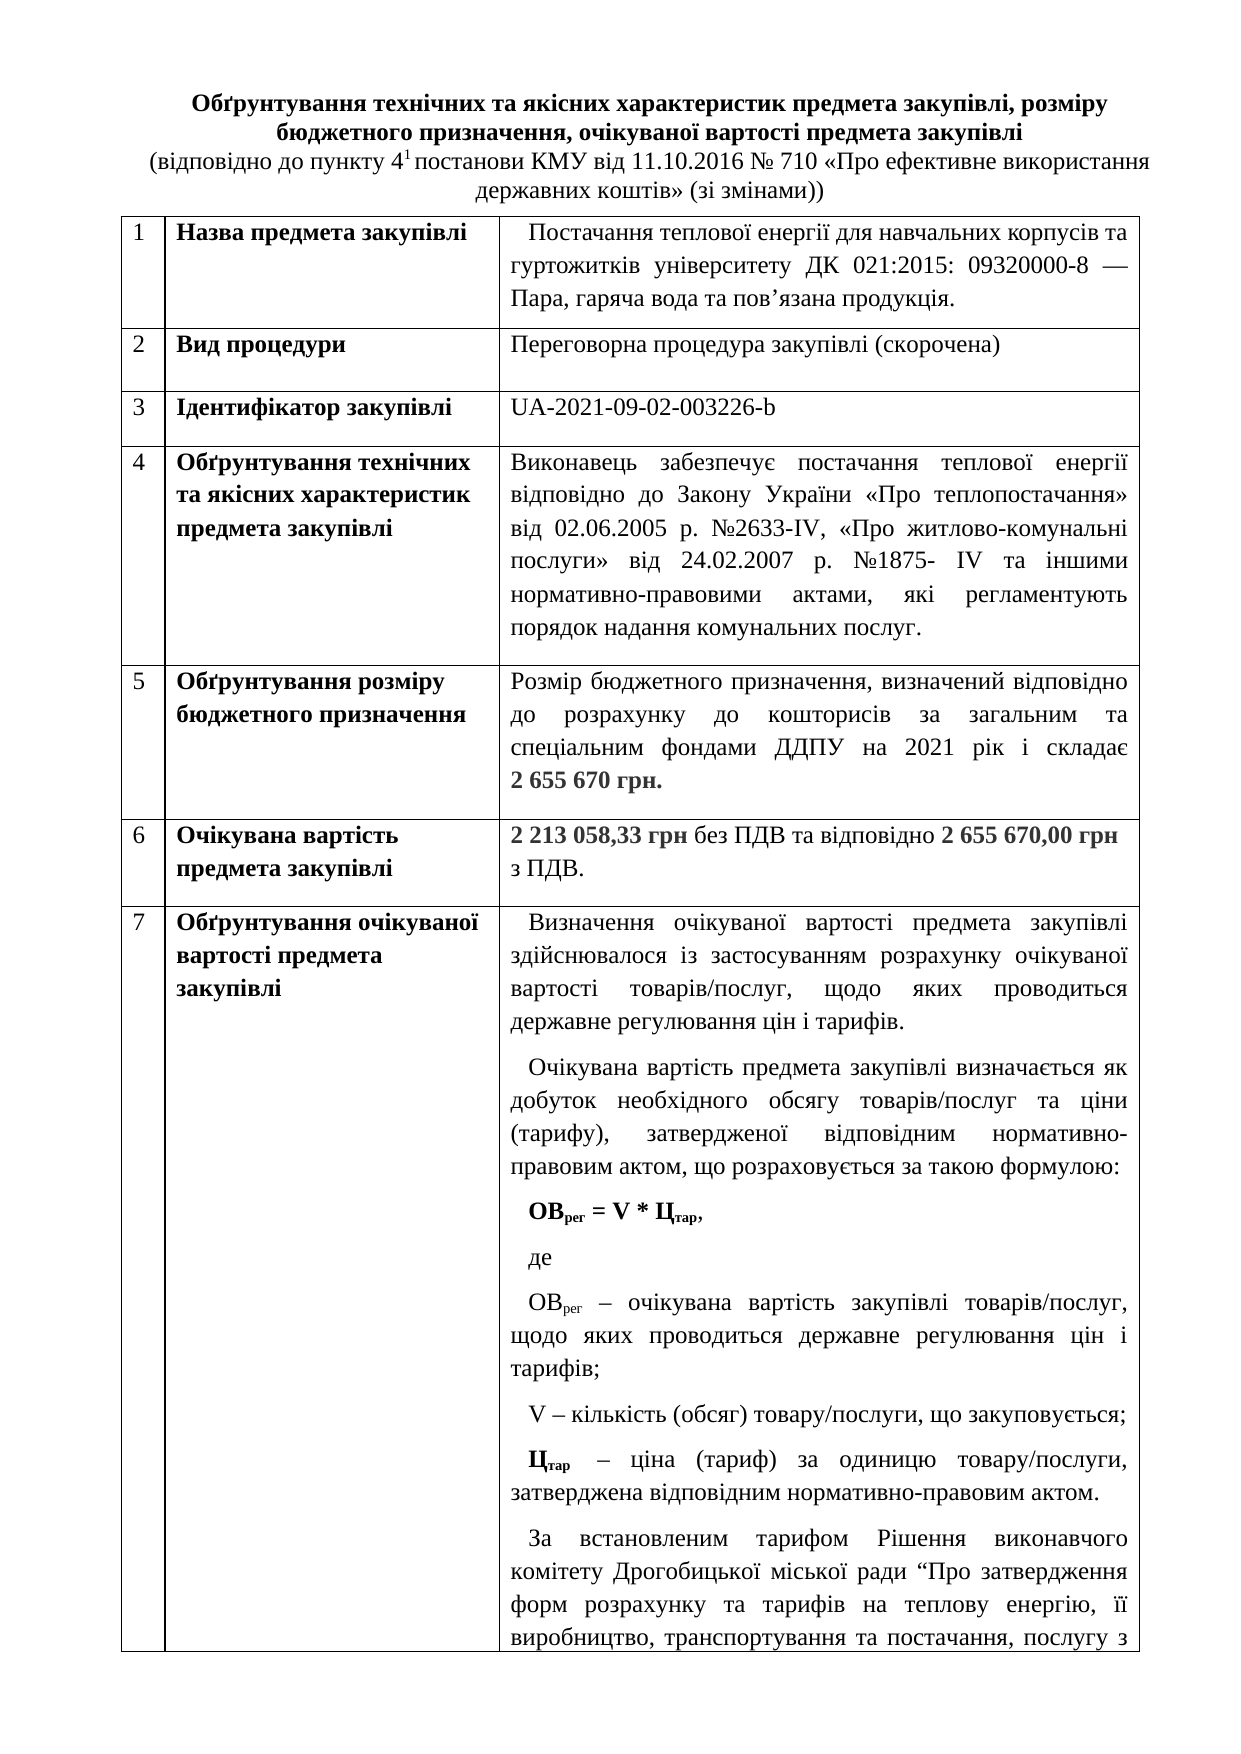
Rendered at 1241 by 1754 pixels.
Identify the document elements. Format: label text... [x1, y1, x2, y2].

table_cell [166, 907, 499, 1651]
table_cell 3 [122, 392, 164, 446]
table_cell 2 213 058,33 грн без ПДВ та відповідно 2 655 670,00 грн з ПДВ. [500, 820, 1139, 906]
table_cell UA-2021-09-02-003226-b [500, 392, 1139, 446]
table_cell 5 [122, 666, 164, 819]
table_header 1 [122, 217, 164, 328]
table_cell 6 [122, 820, 164, 906]
table_cell Ідентифікатор закупівлі [166, 392, 499, 446]
table_cell 4 [122, 447, 164, 665]
table_cell Переговорна процедура закупівлі (скорочена) [500, 329, 1139, 391]
table_cell Виконавець забезпечує постачання теплової енергії відповідно до Закону України «Про теплопостачання» від 02.06.2005 р. №2633-IV, «Про житлово-комунальні послуги» від 24.02.2007 р. №1875- IV та іншими нормативно-правовими актами, які регламентують порядок надання комунальних послуг. [500, 447, 1139, 665]
table_cell Обґрунтування технічних та якісних характеристик предмета закупівлі [166, 447, 499, 665]
table_cell Обґрунтування розміру бюджетного призначення [166, 666, 499, 819]
table_header Назва предмета закупівлі [166, 217, 499, 328]
table_header Постачання теплової енергії для навчальних корпусів та гуртожитків університету ДК 021:2015: 09320000-8 — Пара, гаряча вода та пов’язана продукція. [500, 217, 1139, 328]
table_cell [500, 907, 1139, 1651]
table_cell Очікувана вартість предмета закупівлі [166, 820, 499, 906]
table_cell 2 [122, 329, 164, 391]
text (відповідно до пункту 41 постанови КМУ від 11.10.2016 № 710 «Про ефективне використання державних коштів» (зі змінами)) [148, 146, 1152, 203]
text Обґрунтування технічних та якісних характеристик предмета закупівлі, розміру бюджетного призначення, очікуваної вартості предмета закупівлі [148, 88, 1152, 146]
table_cell Розмір бюджетного призначення, визначений відповідно до розрахунку до кошторисів за загальним та спеціальним фондами ДДПУ на 2021 рік і складає 2 655 670 грн. [500, 666, 1139, 819]
table_cell Вид процедури [166, 329, 499, 391]
table_cell 7 [122, 907, 164, 1651]
